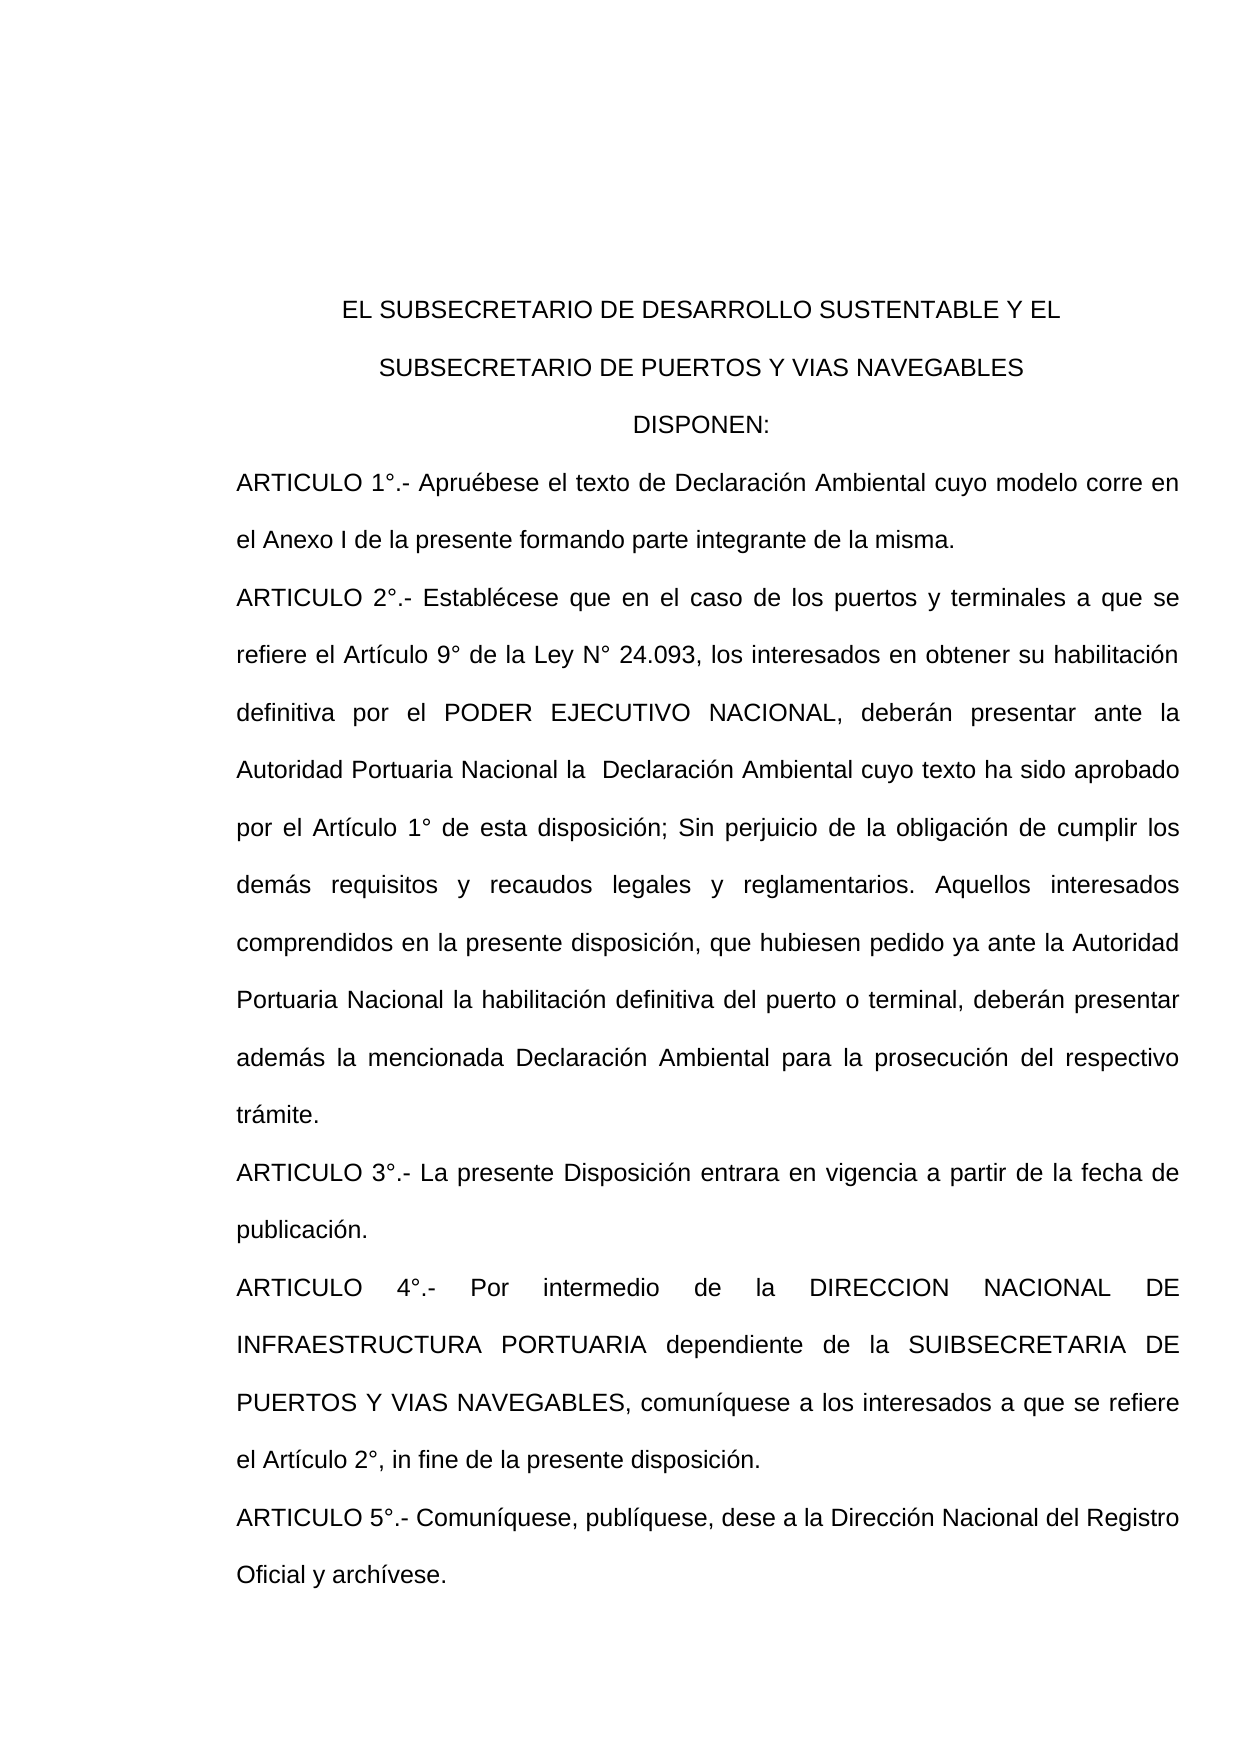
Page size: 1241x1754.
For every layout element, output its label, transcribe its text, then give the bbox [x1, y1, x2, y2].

text ARTICULO 2°.- Establécese que en el caso de los puertos y terminales a que se refiere el Artículo 9° de la Ley N° 24.093, los interesados en obtener su habilitación definitiva por el PODER EJECUTIVO NACIONAL, deberán presentar ante la Autoridad Portuaria Nacional la Declaración Ambiental cuyo texto ha sido aprobado por el Artículo 1° de esta disposición; Sin perjuicio de la obligación de cumplir los demás requisitos y recaudos legales y reglamentarios. Aquellos interesados comprendidos en la presente disposición, que hubiesen pedido ya ante la Autoridad Portuaria Nacional la habilitación definitiva del puerto o terminal, deberán presentar además la mencionada Declaración Ambiental para la prosecución del respectivo trámite. [236, 583, 1181, 1129]
text DISPONEN: [340, 410, 1063, 439]
text ARTICULO 3°.- La presente Disposición entrara en vigencia a partir de la fecha de publicación. [236, 1158, 1181, 1244]
text ARTICULO 5°.- Comuníquese, publíquese, dese a la Dirección Nacional del Registro Oficial y archívese. [236, 1503, 1181, 1589]
text EL SUBSECRETARIO DE DESARROLLO SUSTENTABLE Y EL SUBSECRETARIO DE PUERTOS Y VIAS NAVEGABLES [340, 295, 1063, 382]
text ARTICULO 4°.- Por intermedio de la DIRECCION NACIONAL DE INFRAESTRUCTURA PORTUARIA dependiente de la SUIBSECRETARIA DE PUERTOS Y VIAS NAVEGABLES, comuníquese a los interesados a que se refiere el Artículo 2°, in fine de la presente disposición. [236, 1273, 1181, 1474]
text ARTICULO 1°.- Apruébese el texto de Declaración Ambiental cuyo modelo corre en el Anexo I de la presente formando parte integrante de la misma. [236, 468, 1181, 554]
